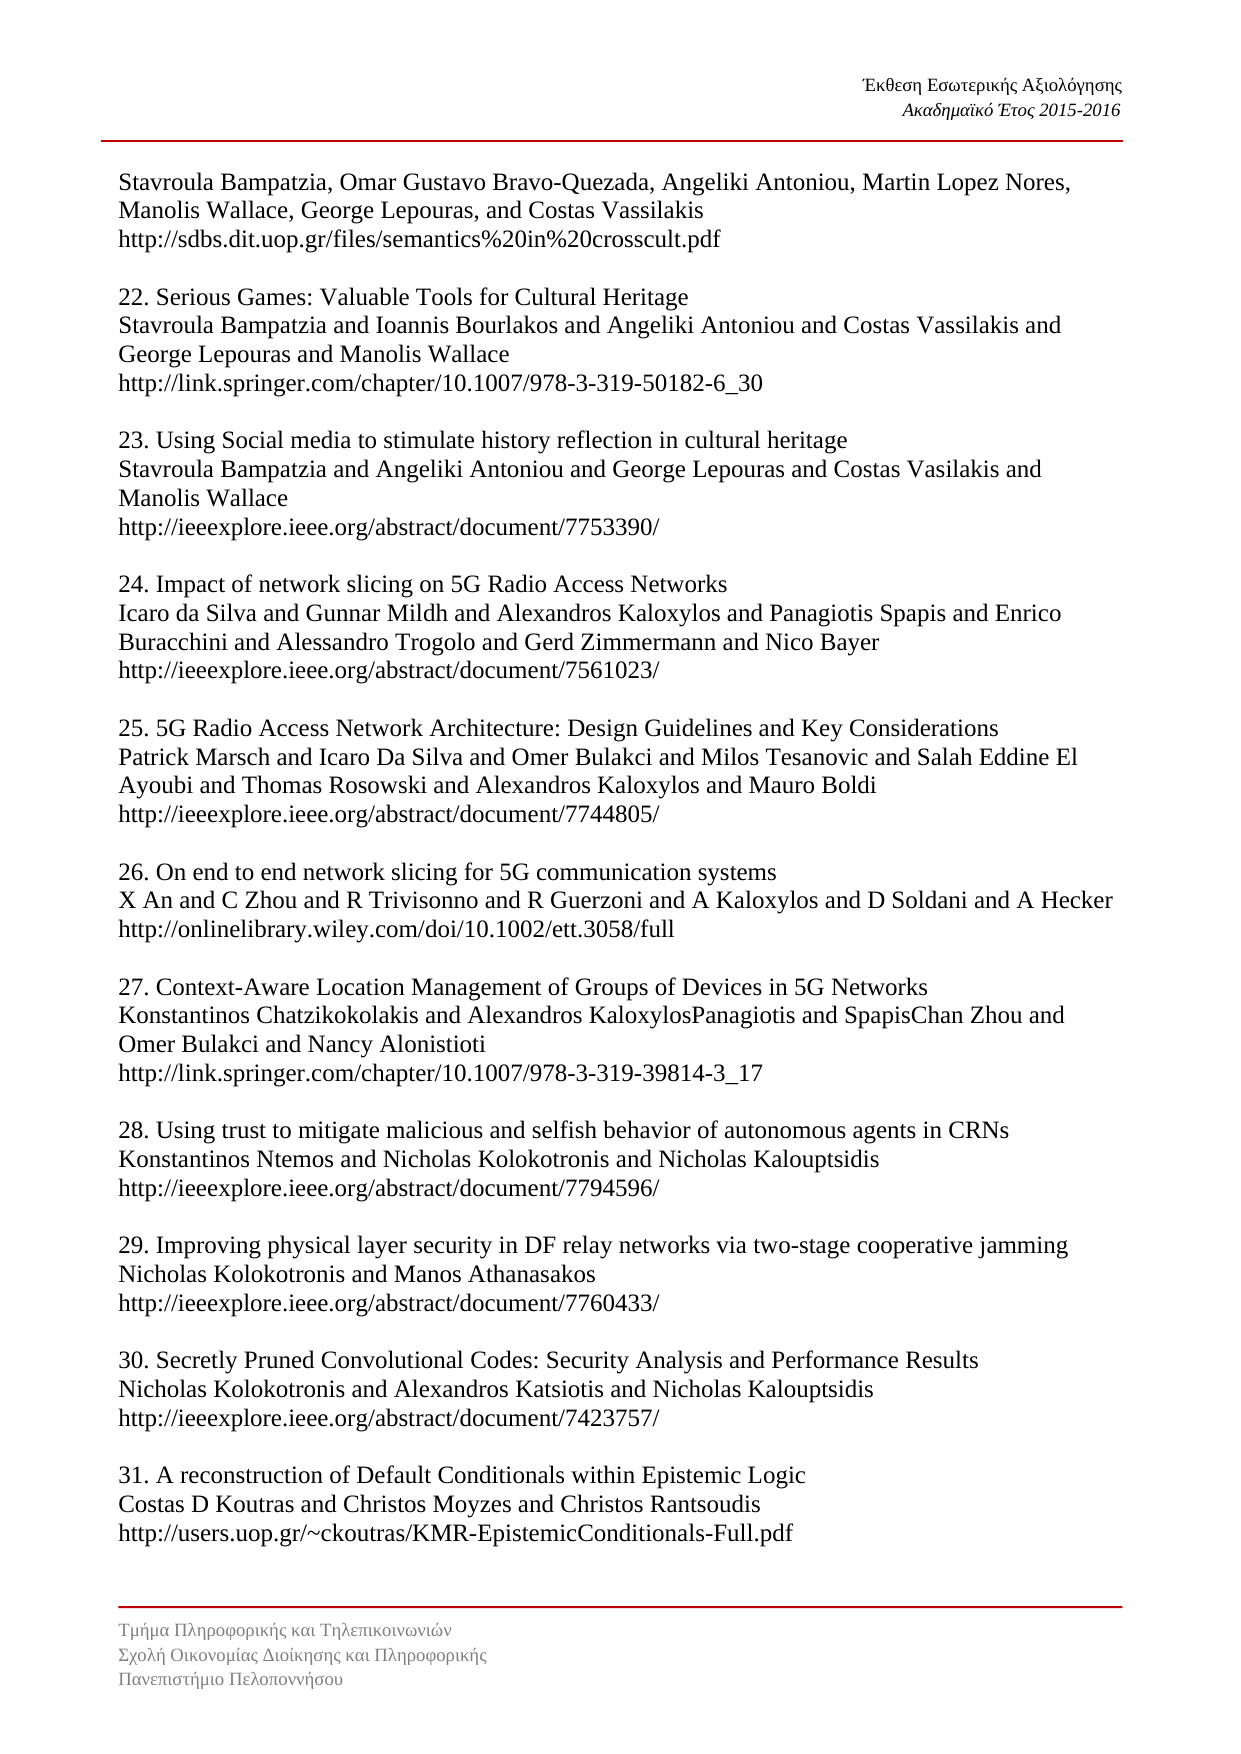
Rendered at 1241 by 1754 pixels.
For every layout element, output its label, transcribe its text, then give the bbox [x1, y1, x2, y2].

text Costas D Koutras and Christos Moyzes and Christos Rantsoudis [118, 1489, 1122, 1518]
text 23. Using Social media to stimulate history reflection in cultural heritage [118, 426, 1122, 454]
text http://ieeexplore.ieee.org/abstract/document/7561023/ [118, 656, 1122, 684]
text Konstantinos Chatzikokolakis and Alexandros KaloxylosPanagiotis and SpapisChan Zhou and Omer Bulakci and Nancy Alonistioti [118, 1001, 1122, 1058]
text 22. Serious Games: Valuable Tools for Cultural Heritage [118, 282, 1122, 311]
text 25. 5G Radio Access Network Architecture: Design Guidelines and Key Considerations [118, 713, 1122, 742]
text http://ieeexplore.ieee.org/abstract/document/7760433/ [118, 1288, 1122, 1317]
text Nicholas Kolokotronis and Manos Athanasakos [118, 1259, 1122, 1288]
text Patrick Marsch and Icaro Da Silva and Omer Bulakci and Milos Tesanovic and Salah Eddine El Ayoubi and Thomas Rosowski and Alexandros Kaloxylos and Mauro Boldi [118, 742, 1122, 799]
text Stavroula Bampatzia and Ioannis Bourlakos and Angeliki Antoniou and Costas Vassilakis and George Lepouras and Manolis Wallace [118, 311, 1122, 368]
text http://onlinelibrary.wiley.com/doi/10.1002/ett.3058/full [118, 914, 1122, 943]
text http://ieeexplore.ieee.org/abstract/document/7744805/ [118, 799, 1122, 828]
text http://sdbs.dit.uop.gr/files/semantics%20in%20crosscult.pdf [118, 224, 1122, 253]
text Stavroula Bampatzia and Angeliki Antoniou and George Lepouras and Costas Vasilakis and Manolis Wallace [118, 454, 1122, 512]
text 30. Secretly Pruned Convolutional Codes: Security Analysis and Performance Results [118, 1346, 1122, 1374]
text 28. Using trust to mitigate malicious and selfish behavior of autonomous agents in CRNs [118, 1116, 1122, 1144]
text 24. Impact of network slicing on 5G Radio Access Networks [118, 569, 1122, 598]
text Nicholas Kolokotronis and Alexandros Katsiotis and Nicholas Kalouptsidis [118, 1374, 1122, 1403]
text 29. Improving physical layer security in DF relay networks via two-stage cooperative jamming [118, 1231, 1122, 1259]
text Icaro da Silva and Gunnar Mildh and Alexandros Kaloxylos and Panagiotis Spapis and Enrico Buracchini and Alessandro Trogolo and Gerd Zimmermann and Nico Bayer [118, 598, 1122, 656]
text 27. Context-Aware Location Management of Groups of Devices in 5G Networks [118, 972, 1122, 1001]
text Stavroula Bampatzia, Omar Gustavo Bravo-Quezada, Angeliki Antoniou, Martin Lopez Nores, Manolis Wallace, George Lepouras, and Costas Vassilakis [118, 167, 1122, 224]
text http://ieeexplore.ieee.org/abstract/document/7794596/ [118, 1173, 1122, 1202]
text Konstantinos Ntemos and Nicholas Kolokotronis and Nicholas Kalouptsidis [118, 1144, 1122, 1173]
text http://users.uop.gr/~ckoutras/KMR-EpistemicConditionals-Full.pdf [118, 1518, 1122, 1547]
text http://link.springer.com/chapter/10.1007/978-3-319-50182-6_30 [118, 368, 1122, 397]
text X An and C Zhou and R Trivisonno and R Guerzoni and A Kaloxylos and D Soldani and A Hecker [118, 886, 1122, 914]
text 31. A reconstruction of Default Conditionals within Epistemic Logic [118, 1461, 1122, 1489]
text http://ieeexplore.ieee.org/abstract/document/7753390/ [118, 512, 1122, 541]
text http://ieeexplore.ieee.org/abstract/document/7423757/ [118, 1403, 1122, 1432]
text 26. On end to end network slicing for 5G communication systems [118, 857, 1122, 886]
text http://link.springer.com/chapter/10.1007/978-3-319-39814-3_17 [118, 1058, 1122, 1087]
